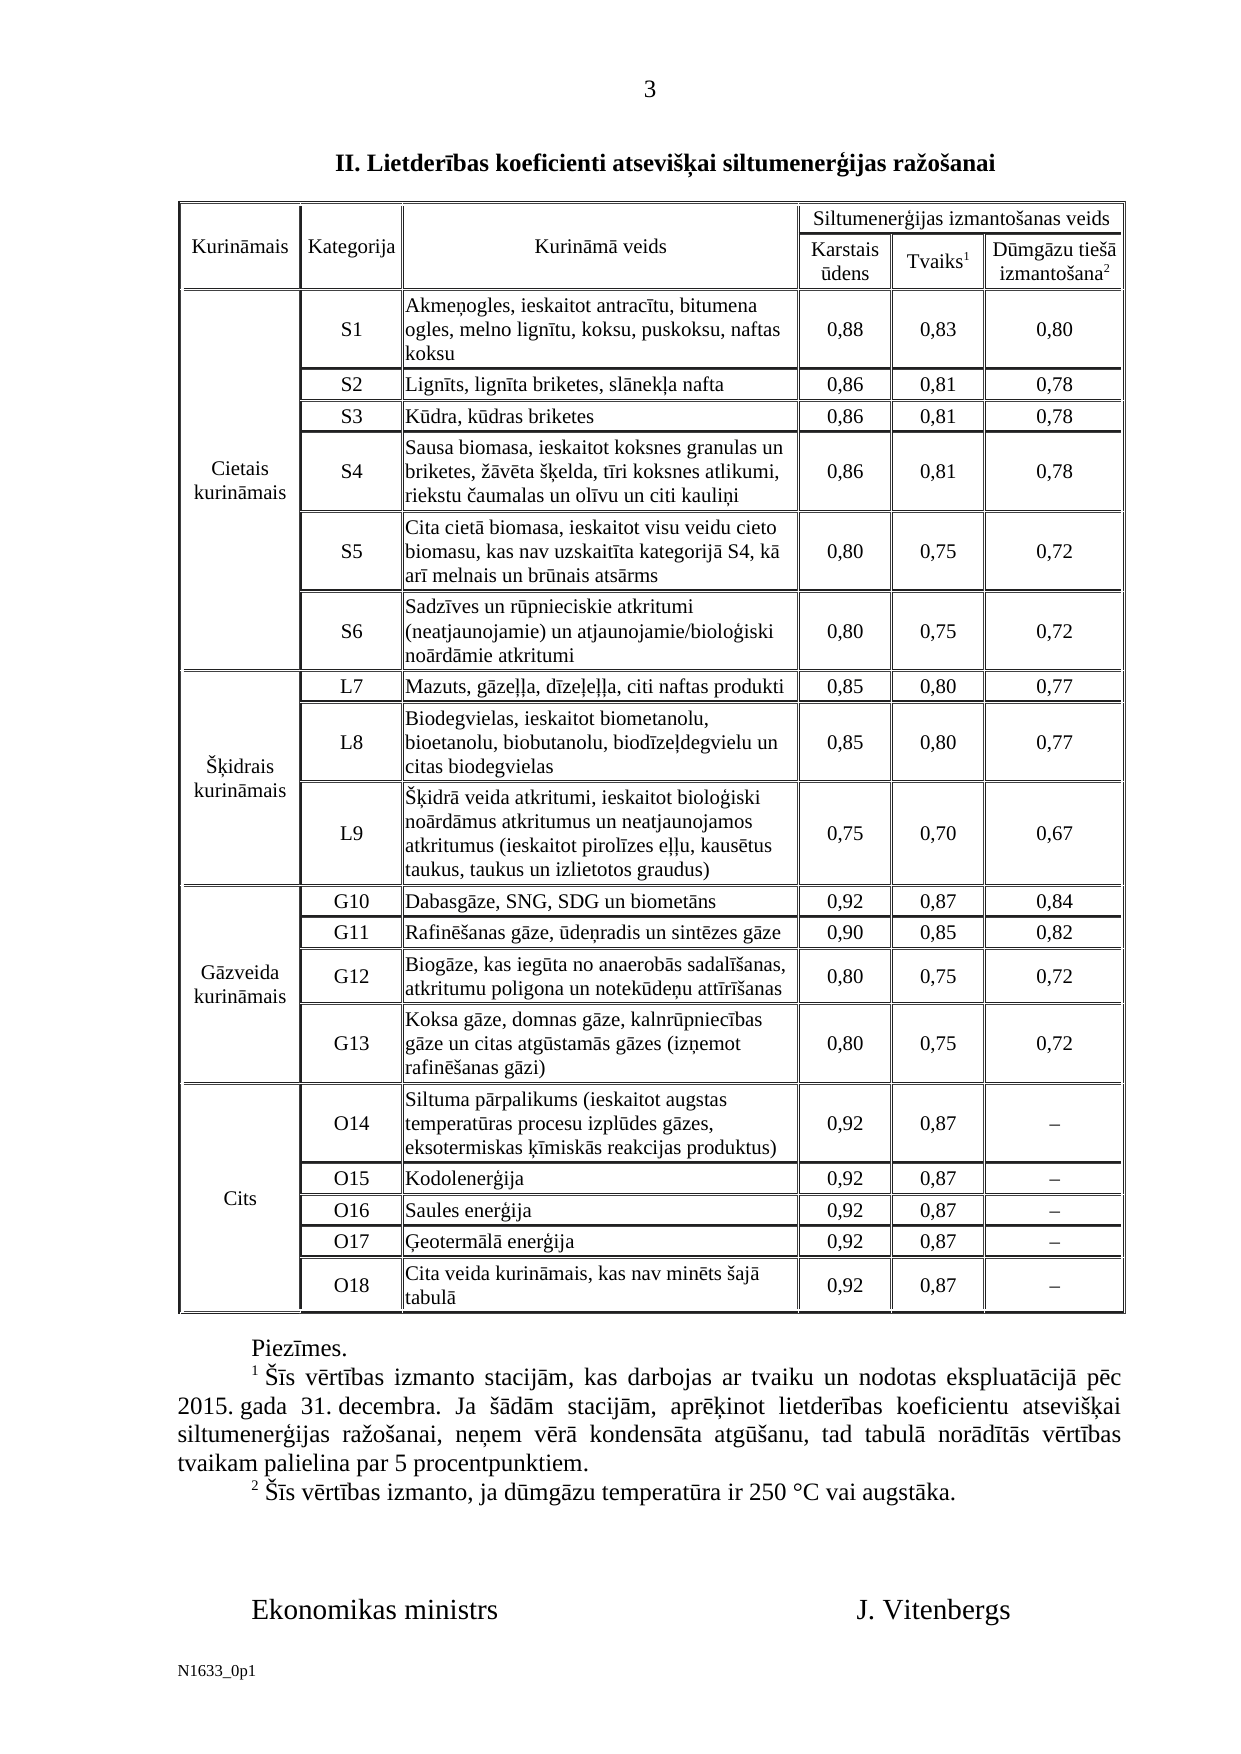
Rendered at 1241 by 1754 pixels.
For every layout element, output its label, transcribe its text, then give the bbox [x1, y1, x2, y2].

table_cell 0,80 [800, 950, 890, 1002]
table_cell S6 [302, 593, 401, 669]
table_cell 0,75 [893, 950, 983, 1002]
table_cell O18 [300, 1259, 403, 1311]
table_cell Šķidrais kurināmais [180, 669, 300, 883]
table_cell S3 [302, 402, 401, 430]
table_cell 0,86 [800, 402, 890, 430]
table_cell 0,72 [986, 589, 1123, 669]
text 2 Šīs vērtības izmanto, ja dūmgāzu temperatūra ir 250 °C vai augstāka. [177, 1477, 1122, 1506]
table_header Siltumenerģijas izmantošanas veids [799, 204, 1123, 232]
table_cell Karstais ūdens [800, 235, 890, 287]
table_cell Rafinēšanas gāze, ūdeņradis un sintēzes gāze [404, 918, 797, 946]
table_cell – [985, 1255, 1123, 1311]
table_cell 0,72 [985, 1002, 1124, 1081]
table_cell Cita cietā biomasa, ieskaitot visu veidu cieto biomasu, kas nav uzskaitīta kategorijā S4, kā arī melnais un brūnais atsārms [404, 513, 797, 589]
text Piezīmes. [177, 1333, 1122, 1362]
table_cell 0,92 [800, 1196, 890, 1224]
table_cell 0,88 [800, 291, 890, 367]
table_cell L8 [302, 704, 401, 780]
table_cell Kūdra, kūdras briketes [404, 402, 797, 430]
table_cell – [986, 1193, 1123, 1224]
table_cell S4 [302, 433, 401, 509]
table_cell Gāzveida kurināmais [181, 884, 299, 1081]
table_cell Šķidrā veida atkritumi, ieskaitot bioloģiski noārdāmus atkritumus un neatjaunojamos atkritumus (ieskaitot pirolīzes eļļu, kausētus taukus, taukus un izlietotos graudus) [404, 783, 797, 883]
table_cell – [986, 1224, 1123, 1255]
table_cell Sadzīves un rūpnieciskie atkritumi (neatjaunojamie) un atjaunojamie/bioloģiski noārdāmie atkritumi [404, 593, 797, 669]
table_cell S5 [302, 513, 401, 589]
table_cell 0,80 [800, 513, 890, 589]
table_cell 0,85 [893, 918, 983, 946]
table_cell 0,72 [986, 946, 1123, 1002]
table_cell Sausa biomasa, ieskaitot koksnes granulas un briketes, žāvēta šķelda, tīri koksnes atlikumi, riekstu čaumalas un olīvu un citi kauliņi [404, 433, 797, 509]
table_cell 0,78 [986, 430, 1123, 509]
table_cell O17 [302, 1227, 401, 1255]
table_cell 0,77 [985, 669, 1124, 700]
table_cell Cits [181, 1081, 300, 1311]
table_cell 0,75 [893, 593, 983, 669]
table_cell S2 [302, 370, 401, 398]
table_cell 0,72 [986, 510, 1123, 589]
table_cell G12 [302, 950, 401, 1002]
text Ekonomikas ministrs J. Vitenbergs [177, 1592, 1122, 1626]
table_cell 0,92 [800, 1085, 890, 1161]
table_cell L9 [302, 783, 401, 883]
table_cell 0,92 [800, 887, 890, 915]
table_cell – [986, 1081, 1123, 1161]
table_cell Tvaiks1 [893, 235, 983, 287]
table_cell Biodegvielas, ieskaitot biometanolu, bioetanolu, biobutanolu, biodīzeļdegvielu un citas biodegvielas [404, 704, 797, 780]
table_cell 0,85 [800, 704, 890, 780]
table_cell Mazuts, gāzeļļa, dīzeļeļļa, citi naftas produkti [404, 672, 797, 700]
table_cell 0,75 [893, 1005, 983, 1081]
table_cell 0,87 [891, 1259, 984, 1311]
table_cell 0,80 [893, 704, 983, 780]
table_cell 0,87 [893, 1085, 983, 1161]
table_cell 0,77 [986, 700, 1123, 780]
table_cell Ģeotermālā enerģija [404, 1227, 797, 1255]
table_cell G11 [302, 918, 401, 946]
table_cell Biogāze, kas iegūta no anaerobās sadalīšanas, atkritumu poligona un notekūdeņu attīrīšanas [404, 950, 797, 1002]
table_header Kategorija [300, 204, 403, 287]
table_cell 0,78 [986, 367, 1123, 398]
table_cell 0,87 [893, 1196, 983, 1224]
text II. Lietderības koeficienti atsevišķai siltumenerģijas ražošanai [177, 148, 1122, 176]
table_cell 0,92 [799, 1259, 891, 1311]
table_cell Dūmgāzu tiešā izmantošana2 [986, 232, 1123, 287]
table_cell 0,81 [893, 370, 983, 398]
table_cell 0,80 [986, 288, 1123, 367]
table_cell 0,80 [800, 1005, 890, 1081]
table_cell 0,83 [893, 291, 983, 367]
table_cell 0,92 [800, 1227, 890, 1255]
table_cell 0,86 [800, 370, 890, 398]
table_cell G13 [302, 1005, 401, 1081]
table_cell Cita veida kurināmais, kas nav minēts šajā tabulā [403, 1259, 798, 1311]
table_cell – [986, 1161, 1123, 1192]
table_cell 0,70 [893, 783, 983, 883]
table_cell 0,78 [986, 399, 1123, 430]
table_cell O14 [302, 1085, 401, 1161]
table_header Kurināmā veids [403, 204, 798, 287]
table_cell Kodolenerģija [404, 1164, 797, 1192]
table_cell S1 [302, 291, 401, 367]
table_cell 0,90 [800, 918, 890, 946]
table_header Kurināmais [181, 204, 300, 287]
table_cell 0,85 [800, 672, 890, 700]
table_cell 0,67 [985, 780, 1124, 883]
table_cell O16 [302, 1196, 401, 1224]
table_cell 0,92 [800, 1164, 890, 1192]
table_cell Lignīts, lignīta briketes, slānekļa nafta [404, 370, 797, 398]
table_cell 0,82 [986, 915, 1123, 946]
table_cell 0,75 [893, 513, 983, 589]
table_cell Dabasgāze, SNG, SDG un biometāns [404, 887, 797, 915]
table_cell Saules enerģija [404, 1196, 797, 1224]
table_cell 0,86 [800, 433, 890, 509]
text 1 Šīs vērtības izmanto stacijām, kas darbojas ar tvaiku un nodotas ekspluatācijā pēc 2015. gada 31. decembra. Ja šādām stacijām, aprēķinot lietderības koeficientu atsevišķai siltumenerģijas ražošanai, neņem vērā kondensāta atgūšanu, tad tabulā norādītās vērtības tvaikam palielina par 5 procentpunktiem. [177, 1362, 1122, 1477]
table_cell 0,75 [800, 783, 890, 883]
table_cell L7 [302, 672, 401, 700]
table_cell Koksa gāze, domnas gāze, kalnrūpniecības gāze un citas atgūstamās gāzes (izņemot rafinēšanas gāzi) [404, 1005, 797, 1081]
table_cell 0,81 [893, 433, 983, 509]
table_cell Akmeņogles, ieskaitot antracītu, bitumena ogles, melno lignītu, koksu, puskoksu, naftas koksu [404, 291, 797, 367]
table_cell 0,87 [893, 1227, 983, 1255]
table_cell 0,84 [986, 884, 1123, 915]
table_cell 0,80 [800, 593, 890, 669]
table_cell 0,80 [893, 672, 983, 700]
table_cell Siltuma pārpalikums (ieskaitot augstas temperatūras procesu izplūdes gāzes, eksotermiskas ķīmiskās reakcijas produktus) [404, 1085, 797, 1161]
table_cell G10 [302, 887, 401, 915]
table_cell O15 [302, 1164, 401, 1192]
table_cell 0,87 [893, 1164, 983, 1192]
table_cell Cietais kurināmais [181, 288, 299, 669]
table_cell 0,87 [893, 887, 983, 915]
table_cell 0,81 [893, 402, 983, 430]
